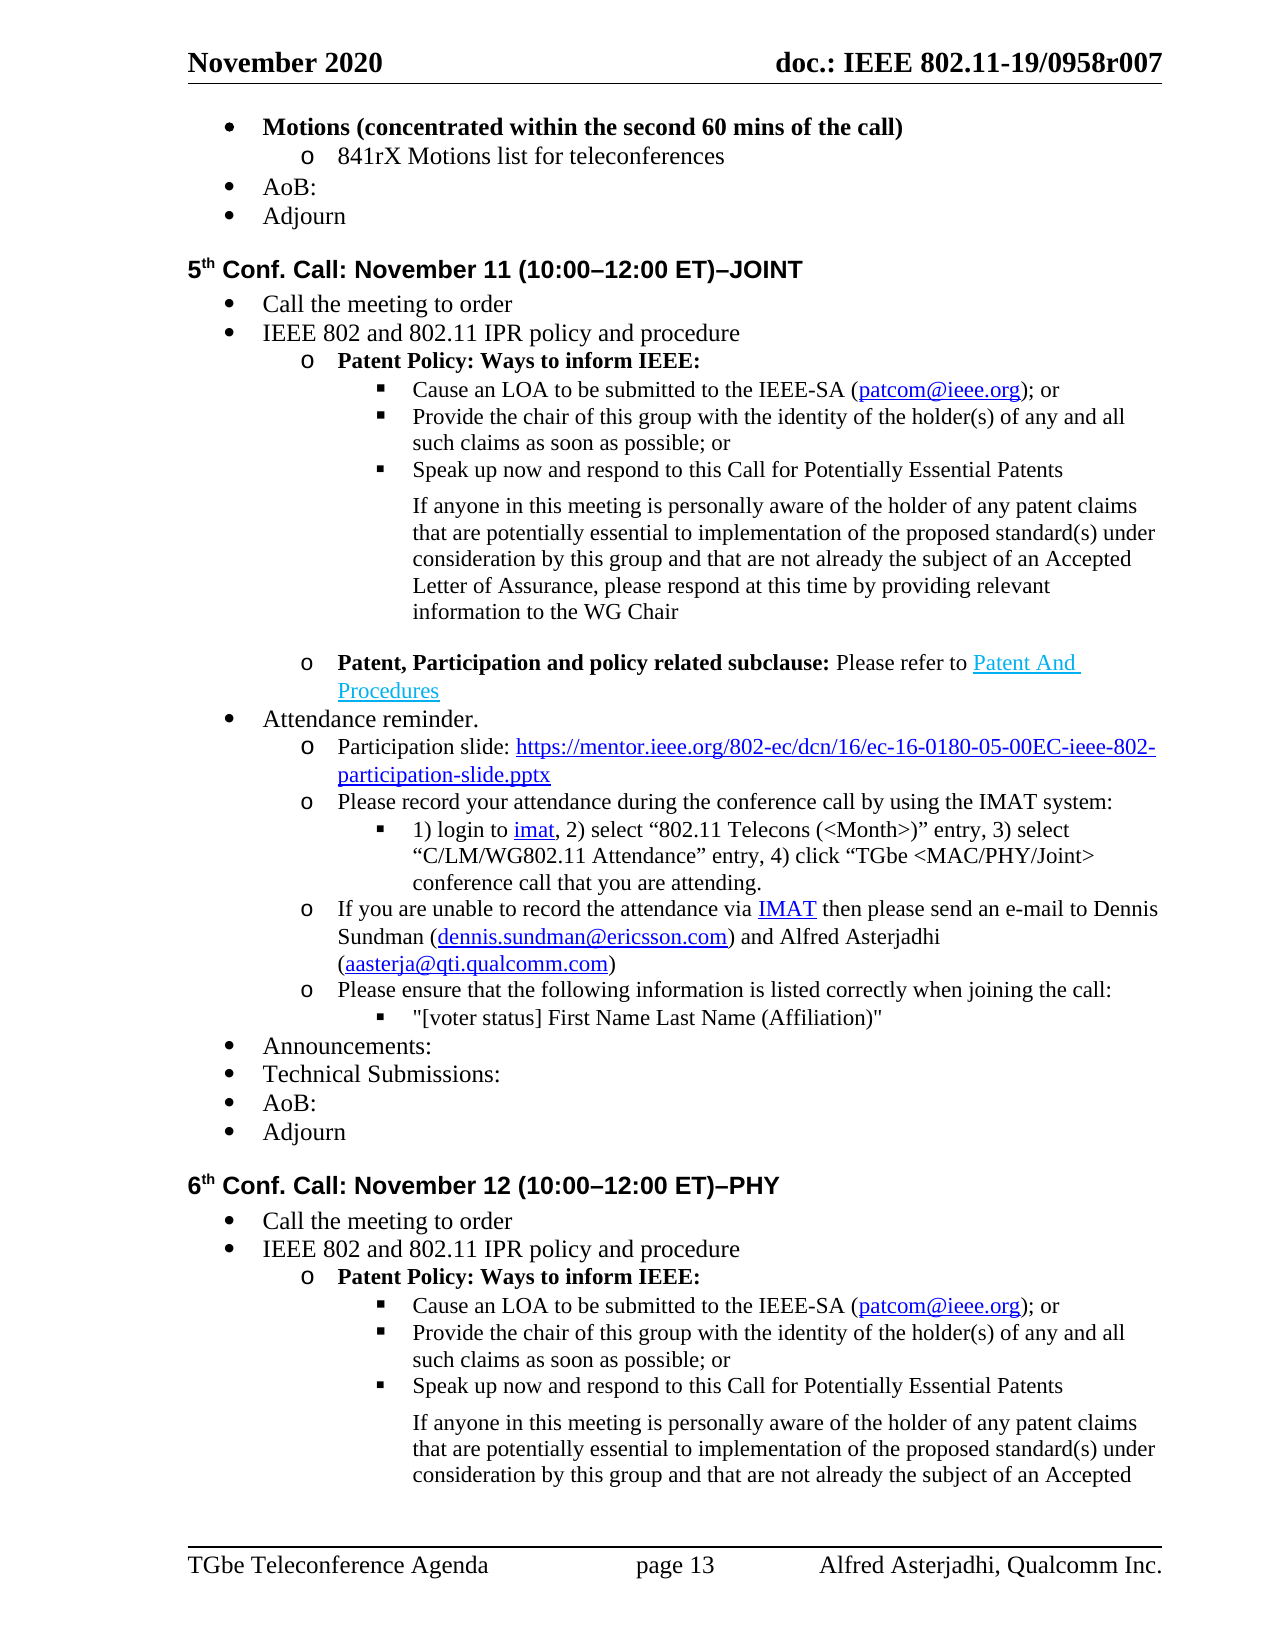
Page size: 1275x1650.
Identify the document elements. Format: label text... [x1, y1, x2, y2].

list 1) login to imat, 2) select “802.11 Telecons (<Month>)” entry, 3) select “C/LM/WG802.11 Attendance” entry, 4) click “TGbe <MAC/PHY/Joint> conference call that you are attending. [375, 816, 1162, 895]
list Attendance reminder. [225, 704, 1162, 733]
list Speak up now and respond to this Call for Potentially Essential Patents [375, 1372, 1162, 1398]
list Participation slide: https://mentor.ieee.org/802-ec/dcn/16/ec-16-0180-05-00EC-ieee-802-participation-slide.pptx [300, 733, 1162, 788]
list If you are unable to record the attendance via IMAT then please send an e-mail to Dennis Sundman (dennis.sundman@ericsson.com) and Alfred Asterjadhi (aasterja@qti.qualcomm.com) [300, 895, 1162, 976]
list Provide the chair of this group with the identity of the holder(s) of any and all such claims as soon as possible; or [375, 1319, 1162, 1372]
list "[voter status] First Name Last Name (Affiliation)" [375, 1004, 1162, 1031]
list Call the meeting to order [225, 289, 1162, 318]
list Adjourn [225, 1117, 1162, 1146]
list Technical Submissions: [225, 1059, 1162, 1088]
subtitle 5th Conf. Call: November 11 (10:00–12:00 ET)–JOINT [187, 254, 1162, 283]
list Patent Policy: Ways to inform IEEE: [300, 1263, 1162, 1292]
list Adjourn [225, 201, 1162, 229]
list Please record your attendance during the conference call by using the IMAT system: [300, 788, 1162, 816]
list AoB: [225, 172, 1162, 201]
list AoB: [225, 1088, 1162, 1117]
list Cause an LOA to be submitted to the IEEE-SA (patcom@ieee.org); or [375, 1292, 1162, 1319]
list Patent Policy: Ways to inform IEEE: [300, 347, 1162, 376]
subtitle 6th Conf. Call: November 12 (10:00–12:00 ET)–PHY [187, 1171, 1162, 1199]
list IEEE 802 and 802.11 IPR policy and procedure [225, 1234, 1162, 1263]
list Announcements: [225, 1031, 1162, 1059]
list Please ensure that the following information is listed correctly when joining the call: [300, 976, 1162, 1004]
list Cause an LOA to be submitted to the IEEE-SA (patcom@ieee.org); or [375, 376, 1162, 403]
list Motions (concentrated within the second 60 mins of the call) [225, 112, 1162, 141]
list Speak up now and respond to this Call for Potentially Essential Patents [375, 456, 1162, 482]
list Call the meeting to order [225, 1206, 1162, 1234]
list IEEE 802 and 802.11 IPR policy and procedure [225, 318, 1162, 347]
list Patent, Participation and policy related subclause: Please refer to Patent And Procedures [300, 649, 1162, 704]
list 841rX Motions list for teleconferences [300, 141, 1162, 172]
list Provide the chair of this group with the identity of the holder(s) of any and all such claims as soon as possible; or [375, 403, 1162, 456]
